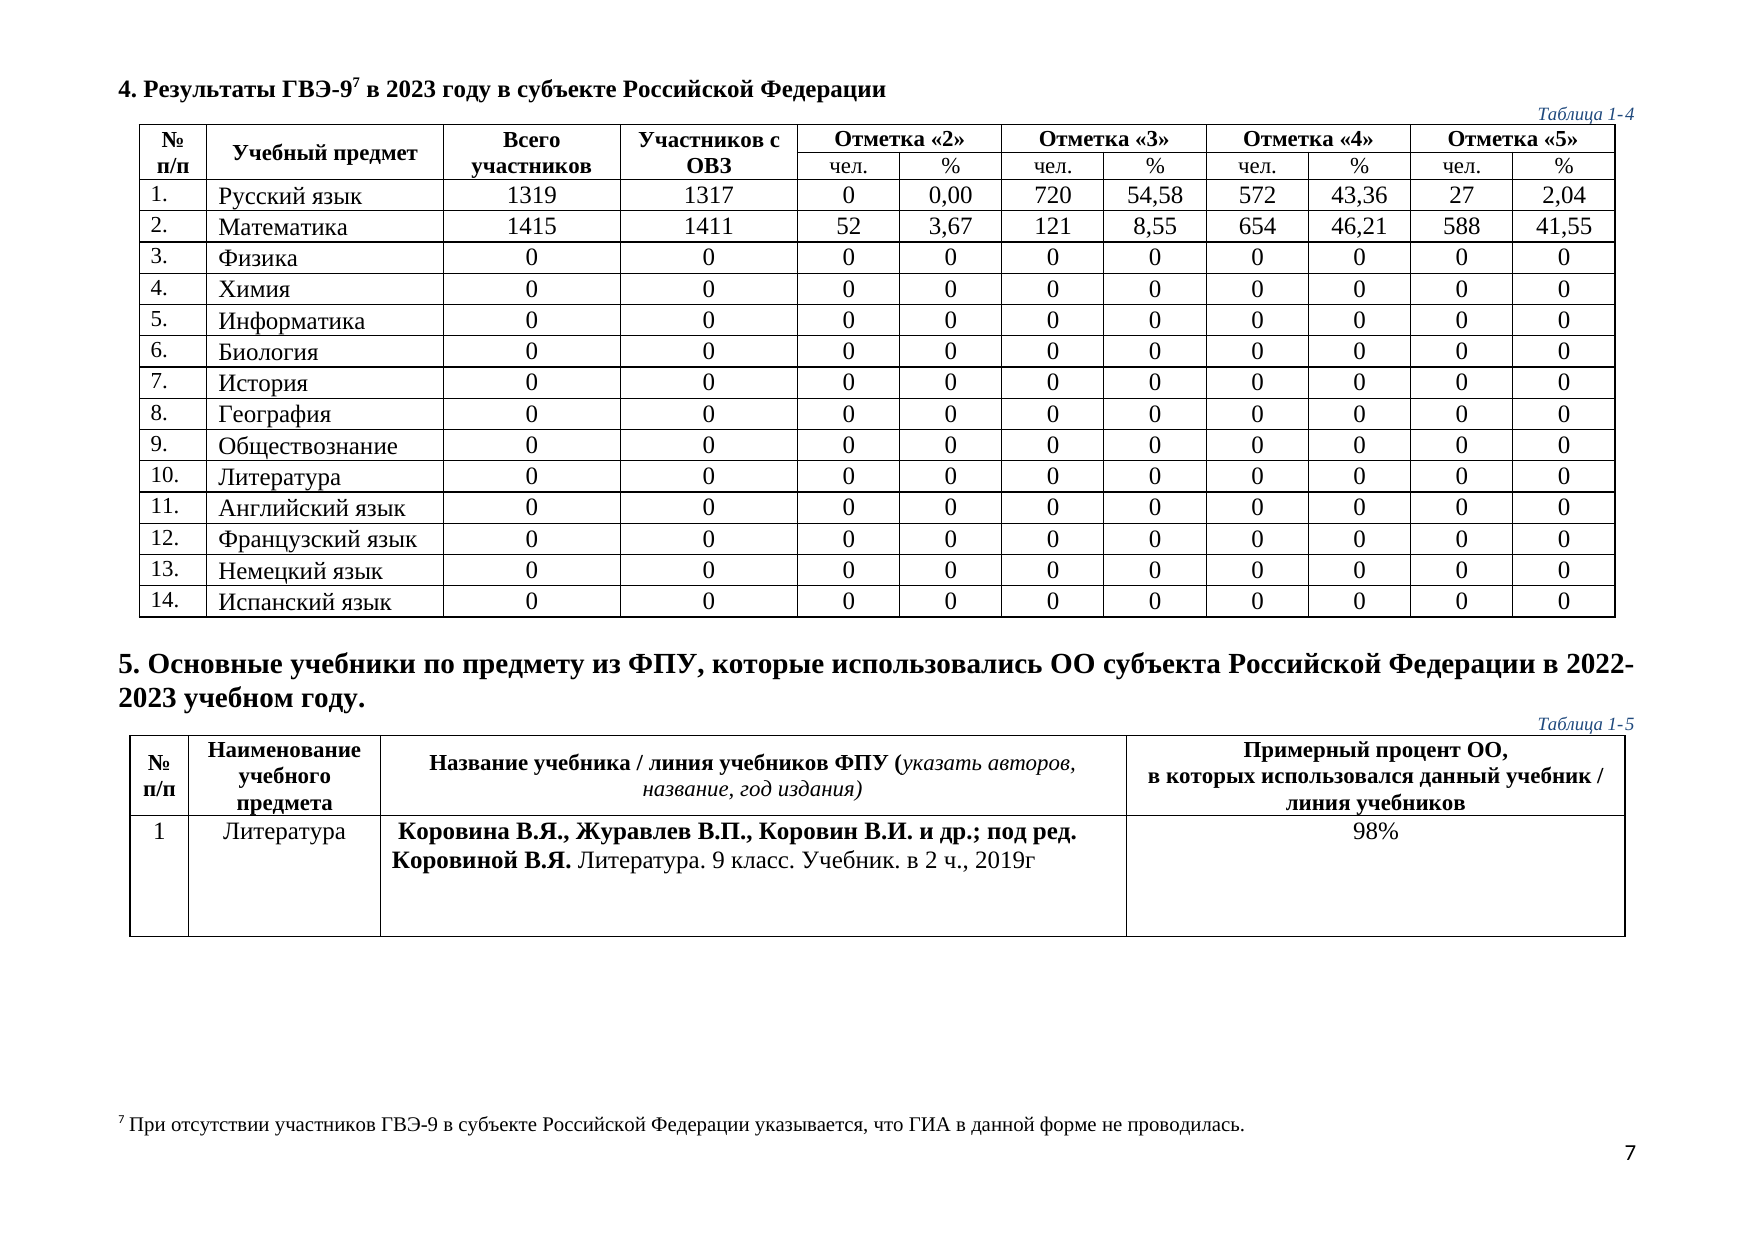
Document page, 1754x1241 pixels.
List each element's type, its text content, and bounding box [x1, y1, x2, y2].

table_cell Английский язык [207, 493, 443, 523]
table_cell 0 [1207, 555, 1308, 585]
table_cell 0,00 [900, 180, 1001, 210]
table_cell 0 [444, 586, 620, 616]
table_cell 52 [798, 211, 899, 241]
table_cell [140, 243, 206, 273]
table_cell 0 [444, 243, 620, 273]
table_cell История [207, 368, 443, 398]
table_cell 0 [1104, 586, 1206, 616]
table_cell [140, 211, 206, 241]
table_cell 1411 [621, 211, 797, 241]
table_cell 0 [1411, 461, 1512, 491]
table_cell 0 [621, 555, 797, 585]
table_cell 0 [798, 399, 899, 429]
table_cell Литература [189, 816, 380, 936]
table_header Участников с ОВЗ [621, 125, 797, 179]
table_cell 0 [1411, 399, 1512, 429]
table_cell 121 [1002, 211, 1103, 241]
table_cell 0 [444, 336, 620, 366]
table_cell 0 [1411, 305, 1512, 335]
table_cell 0 [621, 399, 797, 429]
table_cell 0 [1411, 243, 1512, 273]
table_cell 0 [1309, 493, 1410, 523]
table_cell 0 [621, 586, 797, 616]
table_cell 0 [1309, 305, 1410, 335]
table_cell 0 [444, 493, 620, 523]
table_cell 0 [1513, 305, 1614, 335]
table_cell 2,04 [1513, 180, 1614, 210]
table_cell Французский язык [207, 524, 443, 554]
table_cell [140, 274, 206, 304]
table_cell 0 [1207, 368, 1308, 398]
table_cell 0 [1513, 430, 1614, 460]
table_cell 0 [444, 555, 620, 585]
table_cell 0 [1002, 243, 1103, 273]
table_cell 0 [1411, 586, 1512, 616]
table_cell 0 [1104, 493, 1206, 523]
table_cell 0 [1411, 430, 1512, 460]
table_cell 0 [444, 305, 620, 335]
table_cell 0 [798, 555, 899, 585]
table_cell 1 [131, 816, 188, 936]
table_header Отметка «3» [1002, 125, 1206, 152]
table_cell 654 [1207, 211, 1308, 241]
table_cell Математика [207, 211, 443, 241]
table_cell 0 [1513, 555, 1614, 585]
table_cell 0 [1104, 243, 1206, 273]
table_header № п/п [140, 125, 206, 179]
table_cell 0 [444, 430, 620, 460]
table_cell 0 [621, 524, 797, 554]
table_cell чел. [798, 153, 899, 179]
table_cell 0 [1411, 368, 1512, 398]
table_cell 0 [1104, 305, 1206, 335]
table_cell 46,21 [1309, 211, 1410, 241]
table_cell 588 [1411, 211, 1512, 241]
text 5. Основные учебники по предмету из ФПУ, которые использовались ОО субъекта Российской Федерации в 2022-2023 учебном году. [118, 646, 1636, 713]
table_cell 0 [1207, 399, 1308, 429]
table_cell 0 [621, 274, 797, 304]
table_cell [140, 461, 206, 491]
table_cell 0 [1002, 399, 1103, 429]
table_cell 0 [1104, 336, 1206, 366]
table_cell 0 [1207, 336, 1308, 366]
table_cell 0 [621, 243, 797, 273]
table_cell 0 [900, 305, 1001, 335]
table_cell 0 [1207, 524, 1308, 554]
table_cell 0 [1002, 586, 1103, 616]
table_cell 0 [798, 524, 899, 554]
table_cell 0 [900, 524, 1001, 554]
table_cell 54,58 [1104, 180, 1206, 210]
table_cell 0 [1309, 586, 1410, 616]
text 4. Результаты ГВЭ-9 в 2023 году в субъекте Российской Федерации [118, 74, 1636, 103]
table_cell чел. [1002, 153, 1103, 179]
table_cell 0 [444, 524, 620, 554]
table_cell 0 [1513, 493, 1614, 523]
table_cell 0 [798, 305, 899, 335]
table_cell 0 [900, 274, 1001, 304]
table_cell % [900, 153, 1001, 179]
table_cell Литература [207, 461, 443, 491]
table_cell [140, 555, 206, 585]
table_cell 0 [900, 555, 1001, 585]
table_cell 0 [900, 586, 1001, 616]
table_cell 0 [1411, 524, 1512, 554]
table_cell 27 [1411, 180, 1512, 210]
table_cell 0 [444, 461, 620, 491]
table_cell 0 [1513, 524, 1614, 554]
table_cell 0 [1104, 399, 1206, 429]
table_cell Физика [207, 243, 443, 273]
table_cell 0 [798, 336, 899, 366]
table_cell 0 [798, 430, 899, 460]
table_cell 0 [621, 461, 797, 491]
table_cell 0 [1104, 524, 1206, 554]
table_cell 0 [1207, 461, 1308, 491]
table_cell [140, 336, 206, 366]
table_cell 572 [1207, 180, 1308, 210]
table_header Название учебника / линия учебников ФПУ (указать авторов, название, год издания) [381, 736, 1126, 815]
table_cell 0 [1309, 243, 1410, 273]
table_cell 0 [1411, 555, 1512, 585]
table_cell 0 [1309, 430, 1410, 460]
table_cell [140, 399, 206, 429]
table_cell Обществознание [207, 430, 443, 460]
table_cell 0 [1411, 336, 1512, 366]
table_cell 0 [1104, 368, 1206, 398]
table_cell 0 [798, 586, 899, 616]
table_cell 0 [1104, 430, 1206, 460]
table_cell 0 [798, 368, 899, 398]
table_cell 0 [621, 430, 797, 460]
table_cell [140, 180, 206, 210]
table_cell 0 [1002, 430, 1103, 460]
table_cell 8,55 [1104, 211, 1206, 241]
table_cell % [1309, 153, 1410, 179]
table_cell 0 [900, 243, 1001, 273]
table_cell 0 [798, 243, 899, 273]
table_cell 0 [621, 493, 797, 523]
table_header Наименование учебного предмета [189, 736, 380, 815]
table_cell 720 [1002, 180, 1103, 210]
table_cell 0 [900, 430, 1001, 460]
table_cell 0 [1309, 274, 1410, 304]
table_cell 1319 [444, 180, 620, 210]
table_cell 0 [798, 180, 899, 210]
table_cell 0 [1002, 305, 1103, 335]
table_cell 0 [1207, 430, 1308, 460]
table_cell % [1513, 153, 1614, 179]
table_cell 0 [798, 493, 899, 523]
table_cell 0 [1309, 461, 1410, 491]
table_cell География [207, 399, 443, 429]
table_cell 0 [444, 399, 620, 429]
table_cell 0 [1002, 555, 1103, 585]
table_cell 0 [1104, 274, 1206, 304]
table_cell 0 [1002, 493, 1103, 523]
table_cell 0 [444, 274, 620, 304]
table_cell 0 [1002, 336, 1103, 366]
table_cell 0 [621, 368, 797, 398]
table_cell 0 [1411, 493, 1512, 523]
table_cell 41,55 [1513, 211, 1614, 241]
table_cell 0 [1513, 461, 1614, 491]
table_cell 0 [1002, 524, 1103, 554]
table_cell Химия [207, 274, 443, 304]
table_cell 1415 [444, 211, 620, 241]
table_cell 0 [900, 493, 1001, 523]
table_cell [140, 493, 206, 523]
table_cell 0 [900, 399, 1001, 429]
table_header Всего участников [444, 125, 620, 179]
table_cell 0 [1411, 274, 1512, 304]
table_header Отметка «2» [798, 125, 1001, 152]
table_cell 0 [621, 336, 797, 366]
table_cell 43,36 [1309, 180, 1410, 210]
table_cell 0 [900, 336, 1001, 366]
table_cell [140, 524, 206, 554]
table_header № п/п [131, 736, 188, 815]
table_cell чел. [1411, 153, 1512, 179]
table_cell Коровина В.Я., Журавлев В.П., Коровин В.И. и др.; под ред. Коровиной В.Я. Литература. 9 класс. Учебник. в 2 ч., 2019г [381, 816, 1126, 936]
table_cell 0 [1513, 399, 1614, 429]
table_header Отметка «5» [1411, 125, 1614, 152]
table_cell Испанский язык [207, 586, 443, 616]
table_cell 0 [1207, 243, 1308, 273]
table_cell 0 [1513, 243, 1614, 273]
table_cell 1317 [621, 180, 797, 210]
table_cell 0 [1104, 555, 1206, 585]
table_cell Информатика [207, 305, 443, 335]
table_header Учебный предмет [207, 125, 443, 179]
table_cell 0 [1513, 586, 1614, 616]
table_cell 0 [1207, 493, 1308, 523]
table_cell [140, 430, 206, 460]
table_cell 0 [1002, 368, 1103, 398]
table_cell 0 [1207, 586, 1308, 616]
table_cell чел. [1207, 153, 1308, 179]
table_cell [140, 586, 206, 616]
table_cell [140, 368, 206, 398]
table_cell Русский язык [207, 180, 443, 210]
table_cell 98% [1127, 816, 1624, 936]
table_cell [140, 305, 206, 335]
table_header Примерный процент ОО, в которых использовался данный учебник / линия учебников [1127, 736, 1624, 815]
table_cell 0 [1309, 555, 1410, 585]
table_header Отметка «4» [1207, 125, 1410, 152]
table_cell 0 [798, 274, 899, 304]
text Таблица 1-5 [118, 713, 1636, 735]
table_cell Немецкий язык [207, 555, 443, 585]
table_cell % [1104, 153, 1206, 179]
table_cell 0 [621, 305, 797, 335]
table_cell 0 [444, 368, 620, 398]
table_cell 0 [1309, 399, 1410, 429]
table_cell 0 [1513, 274, 1614, 304]
table_cell 0 [1207, 305, 1308, 335]
table_cell 0 [900, 461, 1001, 491]
table_cell 0 [1309, 368, 1410, 398]
table_cell 3,67 [900, 211, 1001, 241]
table_cell Биология [207, 336, 443, 366]
table_cell 0 [1309, 336, 1410, 366]
table_cell 0 [1513, 336, 1614, 366]
table_cell 0 [1104, 461, 1206, 491]
text Таблица 1-4 [118, 103, 1636, 124]
table_cell 0 [798, 461, 899, 491]
table_cell 0 [1309, 524, 1410, 554]
table_cell 0 [900, 368, 1001, 398]
table_cell 0 [1207, 274, 1308, 304]
table_cell 0 [1002, 274, 1103, 304]
table_cell 0 [1002, 461, 1103, 491]
table_cell 0 [1513, 368, 1614, 398]
